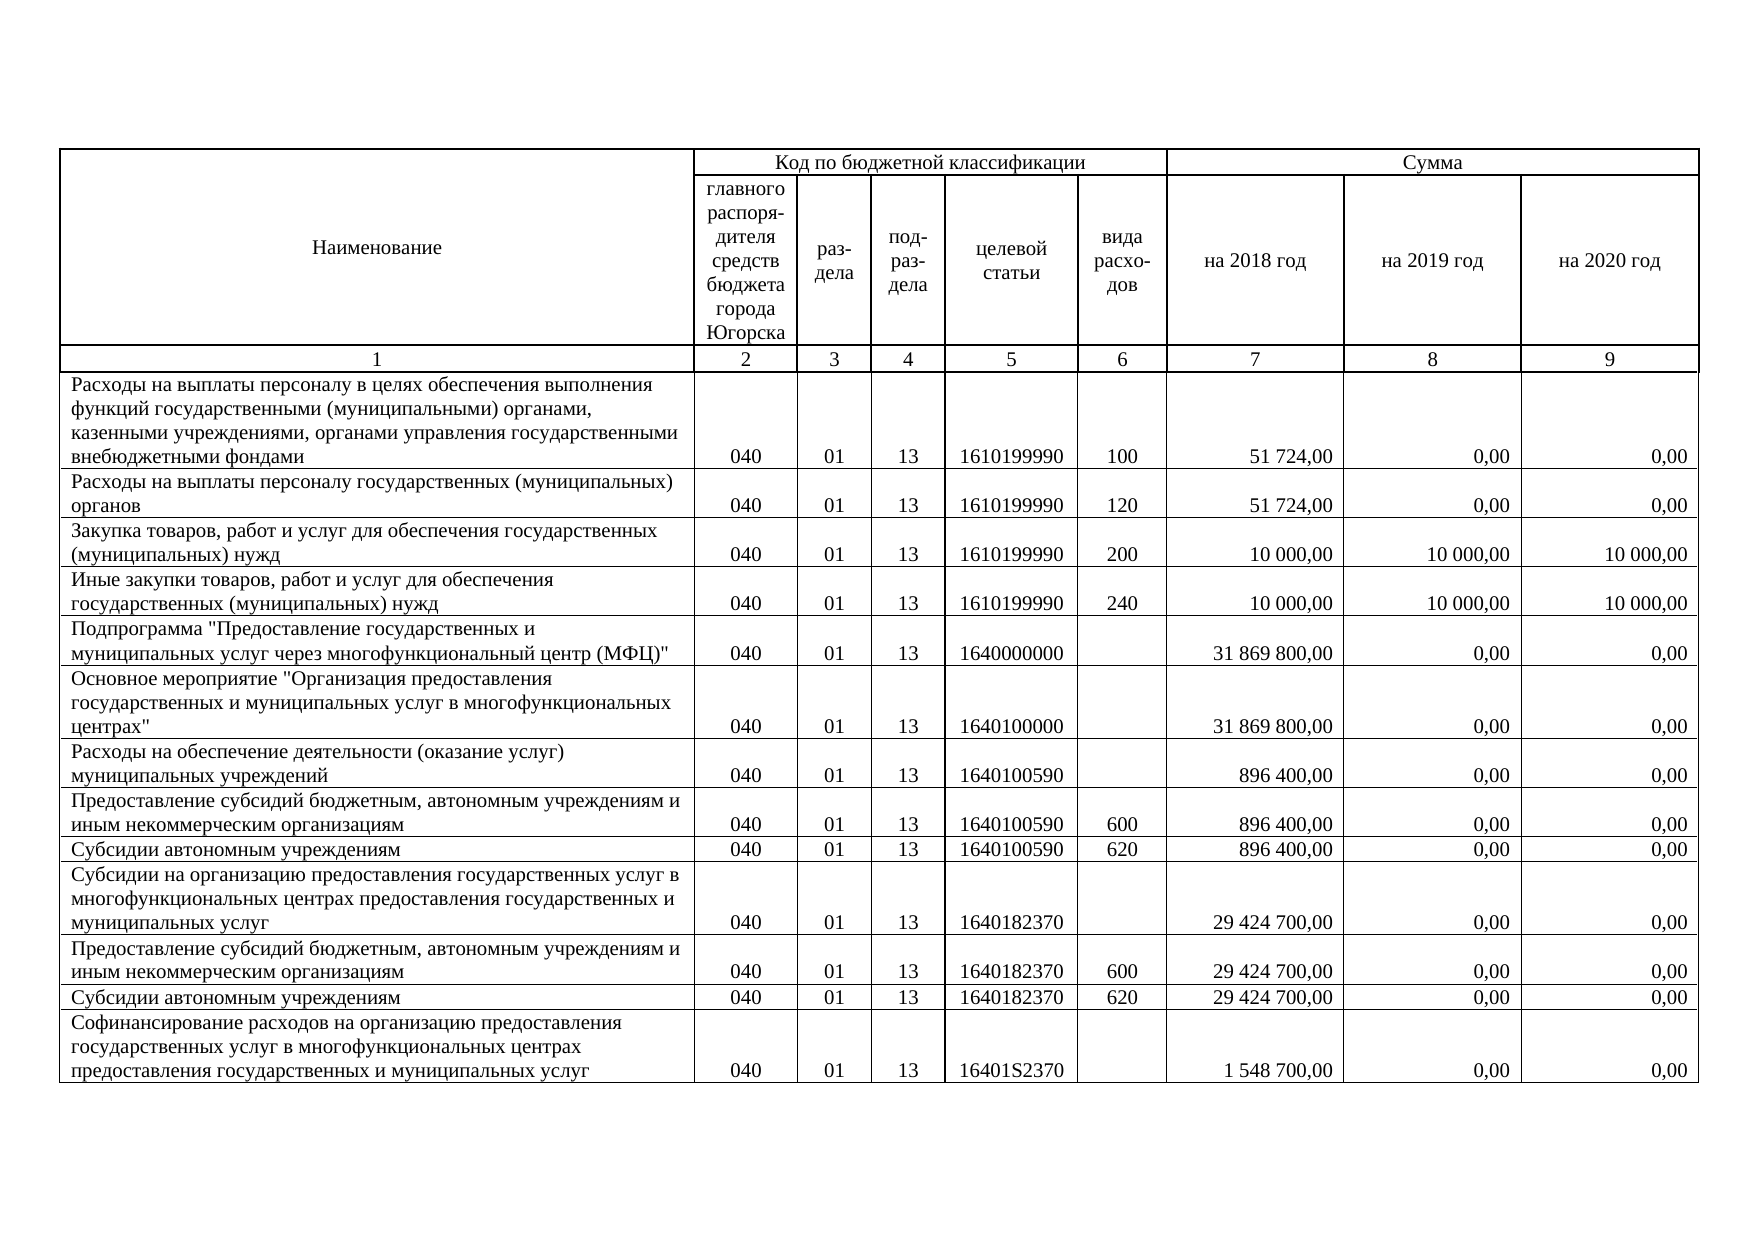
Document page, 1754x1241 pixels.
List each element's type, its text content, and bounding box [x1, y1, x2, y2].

table_cell [1078, 616, 1166, 664]
table_cell 01 [798, 788, 871, 836]
table_cell 31 869 800,00 [1167, 666, 1343, 738]
table_cell 3 [798, 346, 870, 371]
table_cell 01 [798, 837, 871, 861]
table_cell вида расхо-дов [1079, 176, 1166, 344]
table_cell 896 400,00 [1167, 837, 1343, 861]
table_cell 01 [798, 469, 871, 517]
table_cell [1078, 862, 1166, 934]
table_cell 13 [872, 518, 944, 566]
table_cell 01 [798, 1010, 871, 1082]
table_cell Субсидии на организацию предоставления государственных услуг в многофункциональных центрах предоставления государственных и муниципальных услуг [60, 861, 694, 934]
table_cell 040 [695, 739, 797, 787]
table_cell 0,00 [1344, 469, 1521, 517]
table_cell Предоставление субсидий бюджетным, автономным учреждениям и иным некоммерческим организациям [60, 787, 694, 836]
table_header Сумма [1168, 150, 1698, 174]
table_cell 51 724,00 [1167, 373, 1343, 468]
table_cell 0,00 [1522, 665, 1698, 738]
table_cell 0,00 [1522, 984, 1698, 1009]
table_cell Расходы на обеспечение деятельности (оказание услуг) муниципальных учреждений [60, 738, 694, 787]
table_cell 0,00 [1344, 373, 1521, 468]
table_cell 01 [798, 739, 871, 787]
table_cell 10 000,00 [1344, 518, 1521, 566]
table_cell 1640000000 [946, 616, 1077, 664]
table_cell 13 [872, 935, 944, 983]
table_cell 1640100590 [946, 739, 1077, 787]
table_cell 0,00 [1344, 862, 1521, 934]
table_cell 29 424 700,00 [1167, 862, 1343, 934]
table_cell 040 [695, 616, 797, 664]
table_cell 1640182370 [946, 985, 1077, 1009]
table_cell 01 [798, 518, 871, 566]
table_cell 16401S2370 [946, 1010, 1077, 1082]
table_cell 1640182370 [946, 935, 1077, 983]
table_cell 01 [798, 935, 871, 983]
table_cell 1 548 700,00 [1167, 1010, 1343, 1082]
table_cell 13 [872, 788, 944, 836]
table_cell 620 [1078, 837, 1166, 861]
table_cell [1078, 739, 1166, 787]
table_cell 1610199990 [946, 567, 1077, 615]
table_cell 29 424 700,00 [1167, 985, 1343, 1009]
table_cell 10 000,00 [1522, 517, 1698, 566]
table_cell 040 [695, 666, 797, 738]
table_cell на 2018 год [1168, 176, 1343, 344]
table_cell 31 869 800,00 [1167, 616, 1343, 664]
table_cell Субсидии автономным учреждениям [60, 984, 694, 1009]
table_cell раз-дела [798, 176, 870, 344]
table_cell 600 [1078, 935, 1166, 983]
table_cell 0,00 [1522, 934, 1698, 983]
table_cell Предоставление субсидий бюджетным, автономным учреждениям и иным некоммерческим организациям [60, 934, 694, 983]
table_cell Закупка товаров, работ и услуг для обеспечения государственных (муниципальных) нужд [60, 517, 694, 566]
table_cell Расходы на выплаты персоналу в целях обеспечения выполнения функций государственными (муниципальными) органами, казенными учреждениями, органами управления государственными внебюджетными фондами [60, 373, 694, 468]
table_cell Расходы на выплаты персоналу государственных (муниципальных) органов [60, 468, 694, 517]
table_cell 4 [872, 346, 944, 371]
table_cell [1078, 666, 1166, 738]
table_cell 10 000,00 [1167, 518, 1343, 566]
table_cell 600 [1078, 788, 1166, 836]
table_cell 0,00 [1344, 739, 1521, 787]
table_cell 1640182370 [946, 862, 1077, 934]
table_cell 7 [1168, 346, 1343, 371]
table_cell 0,00 [1344, 666, 1521, 738]
table_cell 200 [1078, 518, 1166, 566]
table_cell 01 [798, 373, 871, 468]
table_cell 01 [798, 666, 871, 738]
table_cell 10 000,00 [1344, 567, 1521, 615]
table_cell целевой статьи [946, 176, 1077, 344]
table_cell Подпрограмма "Предоставление государственных и муниципальных услуг через многофункциональный центр (МФЦ)" [60, 615, 694, 664]
table_cell 040 [695, 862, 797, 934]
table_cell 13 [872, 837, 944, 861]
table_cell 01 [798, 862, 871, 934]
table_cell 896 400,00 [1167, 739, 1343, 787]
table_cell 040 [695, 985, 797, 1009]
table_cell 0,00 [1344, 985, 1521, 1009]
table_cell главного распоря-дителя средств бюджета города Югорска [695, 176, 796, 344]
table_cell 1640100000 [946, 666, 1077, 738]
table_cell 0,00 [1522, 787, 1698, 836]
table_cell 2 [695, 346, 796, 371]
table_cell 896 400,00 [1167, 788, 1343, 836]
table_cell 13 [872, 862, 944, 934]
table_cell 8 [1345, 346, 1520, 371]
table_cell на 2019 год [1345, 176, 1520, 344]
table_cell 100 [1078, 373, 1166, 468]
table_cell 1610199990 [946, 373, 1077, 468]
table_cell 0,00 [1344, 837, 1521, 861]
table_cell 1610199990 [946, 469, 1077, 517]
table_cell 01 [798, 616, 871, 664]
table_cell 6 [1079, 346, 1166, 371]
table_cell 040 [695, 567, 797, 615]
table_cell 13 [872, 666, 944, 738]
table_cell 01 [798, 567, 871, 615]
table_cell 13 [872, 1010, 944, 1082]
table_cell 240 [1078, 567, 1166, 615]
table_cell 29 424 700,00 [1167, 935, 1343, 983]
table_cell 1 [61, 346, 693, 371]
table_cell Софинансирование расходов на организацию предоставления государственных услуг в многофункциональных центрах предоставления государственных и муниципальных услуг [60, 1009, 694, 1082]
table_cell 5 [946, 346, 1077, 371]
table_cell 120 [1078, 469, 1166, 517]
table_cell под-раз-дела [872, 176, 944, 344]
table_cell 9 [1522, 346, 1698, 371]
table_cell 01 [798, 985, 871, 1009]
table_cell 040 [695, 935, 797, 983]
table_cell 13 [872, 567, 944, 615]
table_cell 10 000,00 [1522, 566, 1698, 615]
table_cell Иные закупки товаров, работ и услуг для обеспечения государственных (муниципальных) нужд [60, 566, 694, 615]
table_cell 0,00 [1344, 935, 1521, 983]
table_cell 0,00 [1522, 468, 1698, 517]
table_cell 1640100590 [946, 788, 1077, 836]
table_cell 0,00 [1344, 1010, 1521, 1082]
table_cell 040 [695, 788, 797, 836]
table_cell 0,00 [1522, 861, 1698, 934]
table_cell 13 [872, 616, 944, 664]
table_cell 1610199990 [946, 518, 1077, 566]
table_cell 620 [1078, 985, 1166, 1009]
table_cell 0,00 [1522, 836, 1698, 861]
table_cell 51 724,00 [1167, 469, 1343, 517]
table_cell 0,00 [1522, 371, 1698, 468]
table_cell 040 [695, 837, 797, 861]
table_cell 040 [695, 1010, 797, 1082]
table_cell Субсидии автономным учреждениям [60, 836, 694, 861]
table_cell на 2020 год [1522, 176, 1698, 344]
table_cell 0,00 [1522, 615, 1698, 664]
table_cell 0,00 [1344, 616, 1521, 664]
table_cell [1078, 1010, 1166, 1082]
table_cell 13 [872, 373, 944, 468]
table_cell 13 [872, 985, 944, 1009]
table_header Наименование [61, 150, 693, 344]
table_cell 0,00 [1344, 788, 1521, 836]
table_cell 1640100590 [946, 837, 1077, 861]
table_cell 040 [695, 469, 797, 517]
table_cell 040 [695, 518, 797, 566]
table_cell 0,00 [1522, 738, 1698, 787]
table_cell Основное мероприятие "Организация предоставления государственных и муниципальных услуг в многофункциональных центрах" [60, 665, 694, 738]
table_cell 10 000,00 [1167, 567, 1343, 615]
table_cell 13 [872, 739, 944, 787]
table_cell 040 [695, 373, 797, 468]
table_cell 13 [872, 469, 944, 517]
table_cell 0,00 [1522, 1009, 1698, 1082]
table_header Код по бюджетной классификации [695, 150, 1166, 174]
